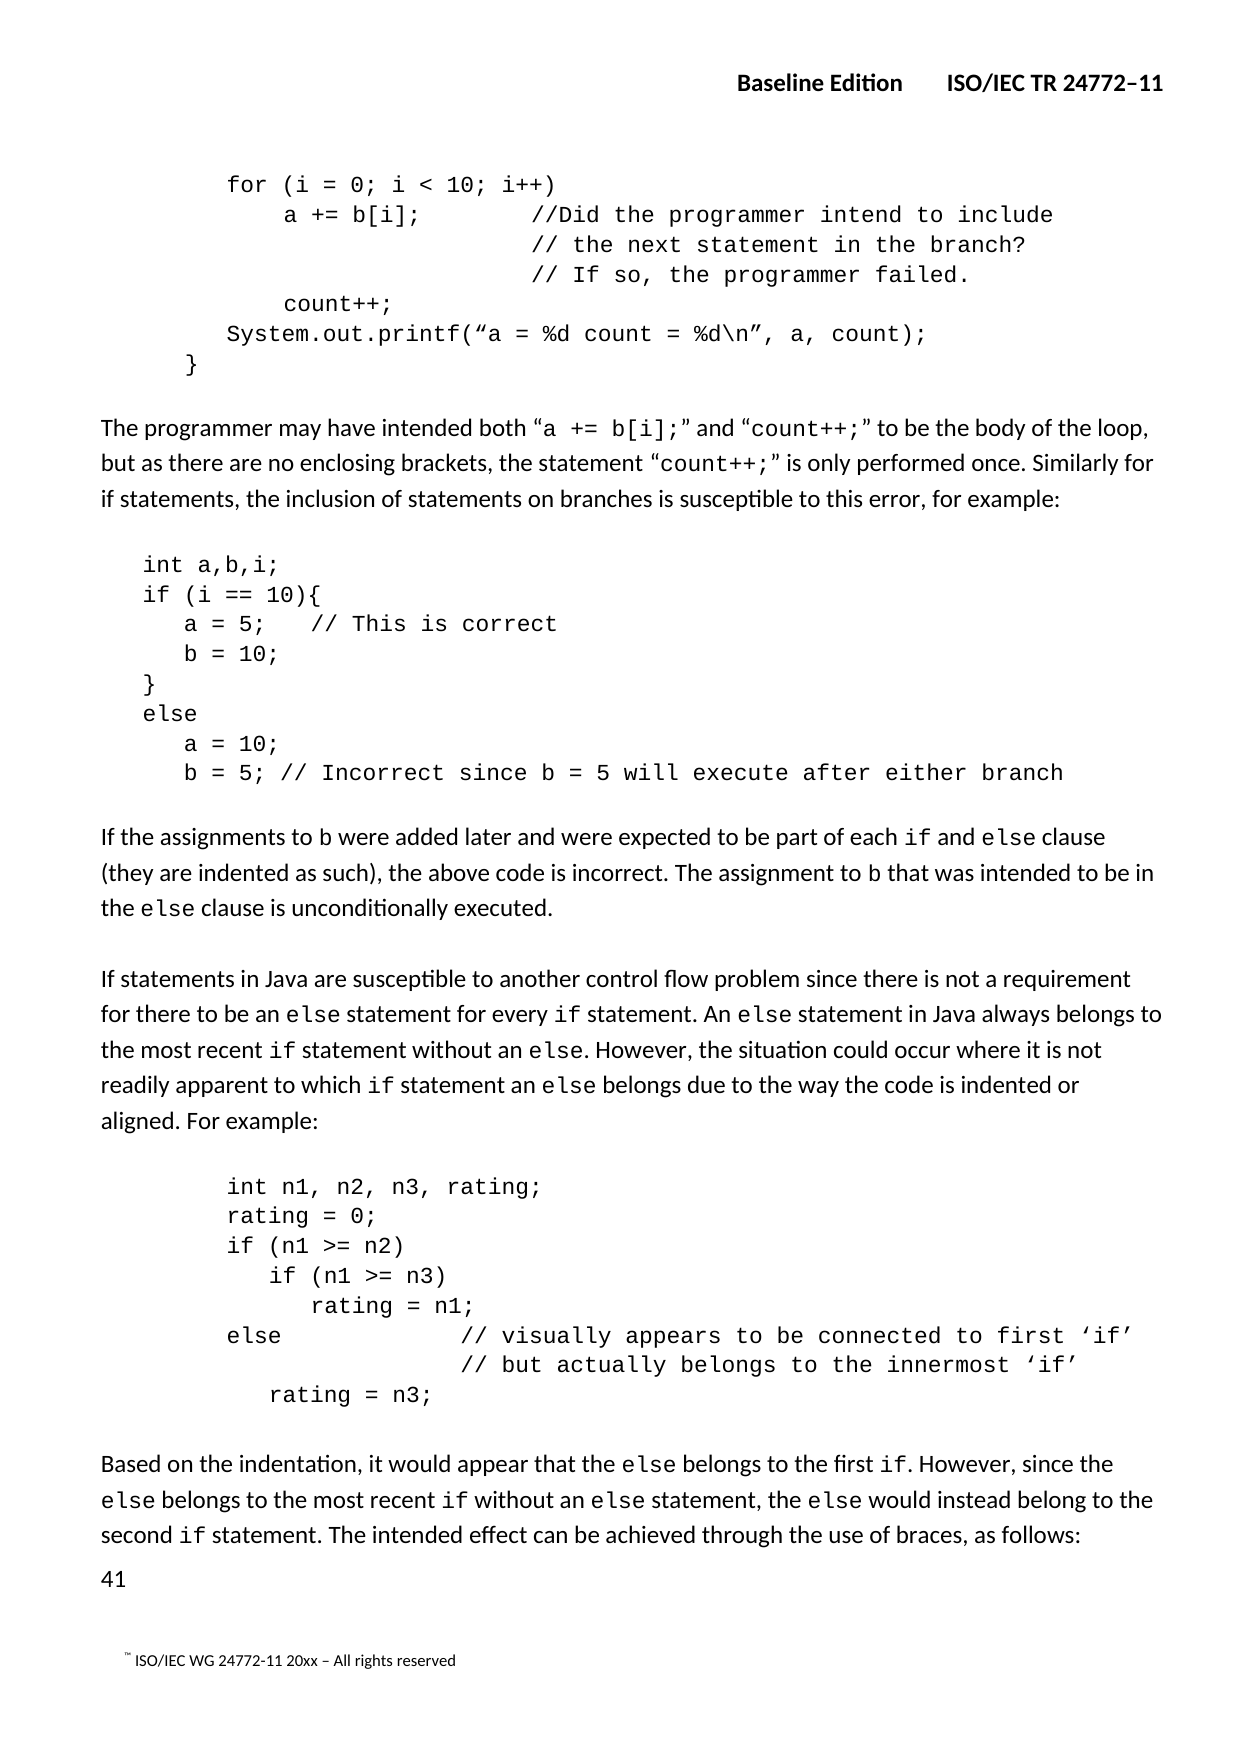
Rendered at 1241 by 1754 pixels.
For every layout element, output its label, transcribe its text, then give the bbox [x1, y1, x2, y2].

text } [159, 352, 1164, 378]
text int n1, n2, n3, rating; [226, 1175, 1164, 1201]
text rating = 0; [226, 1205, 1164, 1231]
text if (n1 >= n3) [226, 1264, 1164, 1290]
text rating = n3; [226, 1384, 1164, 1409]
text If statements in Java are susceptible to another control flow problem since there is not a requirement for there to be an else statement for every if statement. An else statement in Java always belongs to the most recent if statement without an else. However, the situation could occur where it is not readily apparent to which if statement an else belongs due to the way the code is indented or aligned. For example: [101, 963, 1164, 1136]
text if (n1 >= n2) [226, 1235, 1164, 1261]
text for (i = 0; i < 10; i++) [159, 173, 1164, 199]
text If the assignments to b were added later and were expected to be part of each if and else clause (they are indented as such), the above code is incorrect. The assignment to b that was intended to be in the else clause is unconditionally executed. [101, 821, 1164, 924]
text a = 10; [101, 732, 1164, 758]
text a = 5; // This is correct [101, 613, 1164, 639]
text a += b[i]; //Did the programmer intend to include [159, 203, 1164, 229]
text // the next statement in the branch? [159, 233, 1164, 259]
text } [101, 672, 1164, 698]
text rating = n1; [268, 1294, 1164, 1320]
text b = 10; [101, 642, 1164, 668]
text count++; [159, 293, 1164, 319]
text else // visually appears to be connected to first ‘if’ [226, 1324, 1164, 1350]
text // If so, the programmer failed. [159, 263, 1164, 289]
text System.out.printf(“a = %d count = %d\n”, a, count); [159, 322, 1164, 348]
text // but actually belongs to the innermost ‘if’ [226, 1354, 1164, 1380]
text int a,b,i; [101, 553, 1164, 579]
text else [101, 702, 1164, 728]
text b = 5; // Incorrect since b = 5 will execute after either branch [101, 762, 1164, 788]
text Based on the indentation, it would appear that the else belongs to the first if. However, since the else belongs to the most recent if without an else statement, the else would instead belong to the second if statement. The intended effect can be achieved through the use of braces, as follows: [101, 1448, 1164, 1551]
text The programmer may have intended both “a += b[i];” and “count++;” to be the body of the loop, but as there are no enclosing brackets, the statement “count++;” is only performed once. Similarly for if statements, the inclusion of statements on branches is susceptible to this error, for example: [101, 412, 1164, 514]
text if (i == 10){ [101, 583, 1164, 609]
